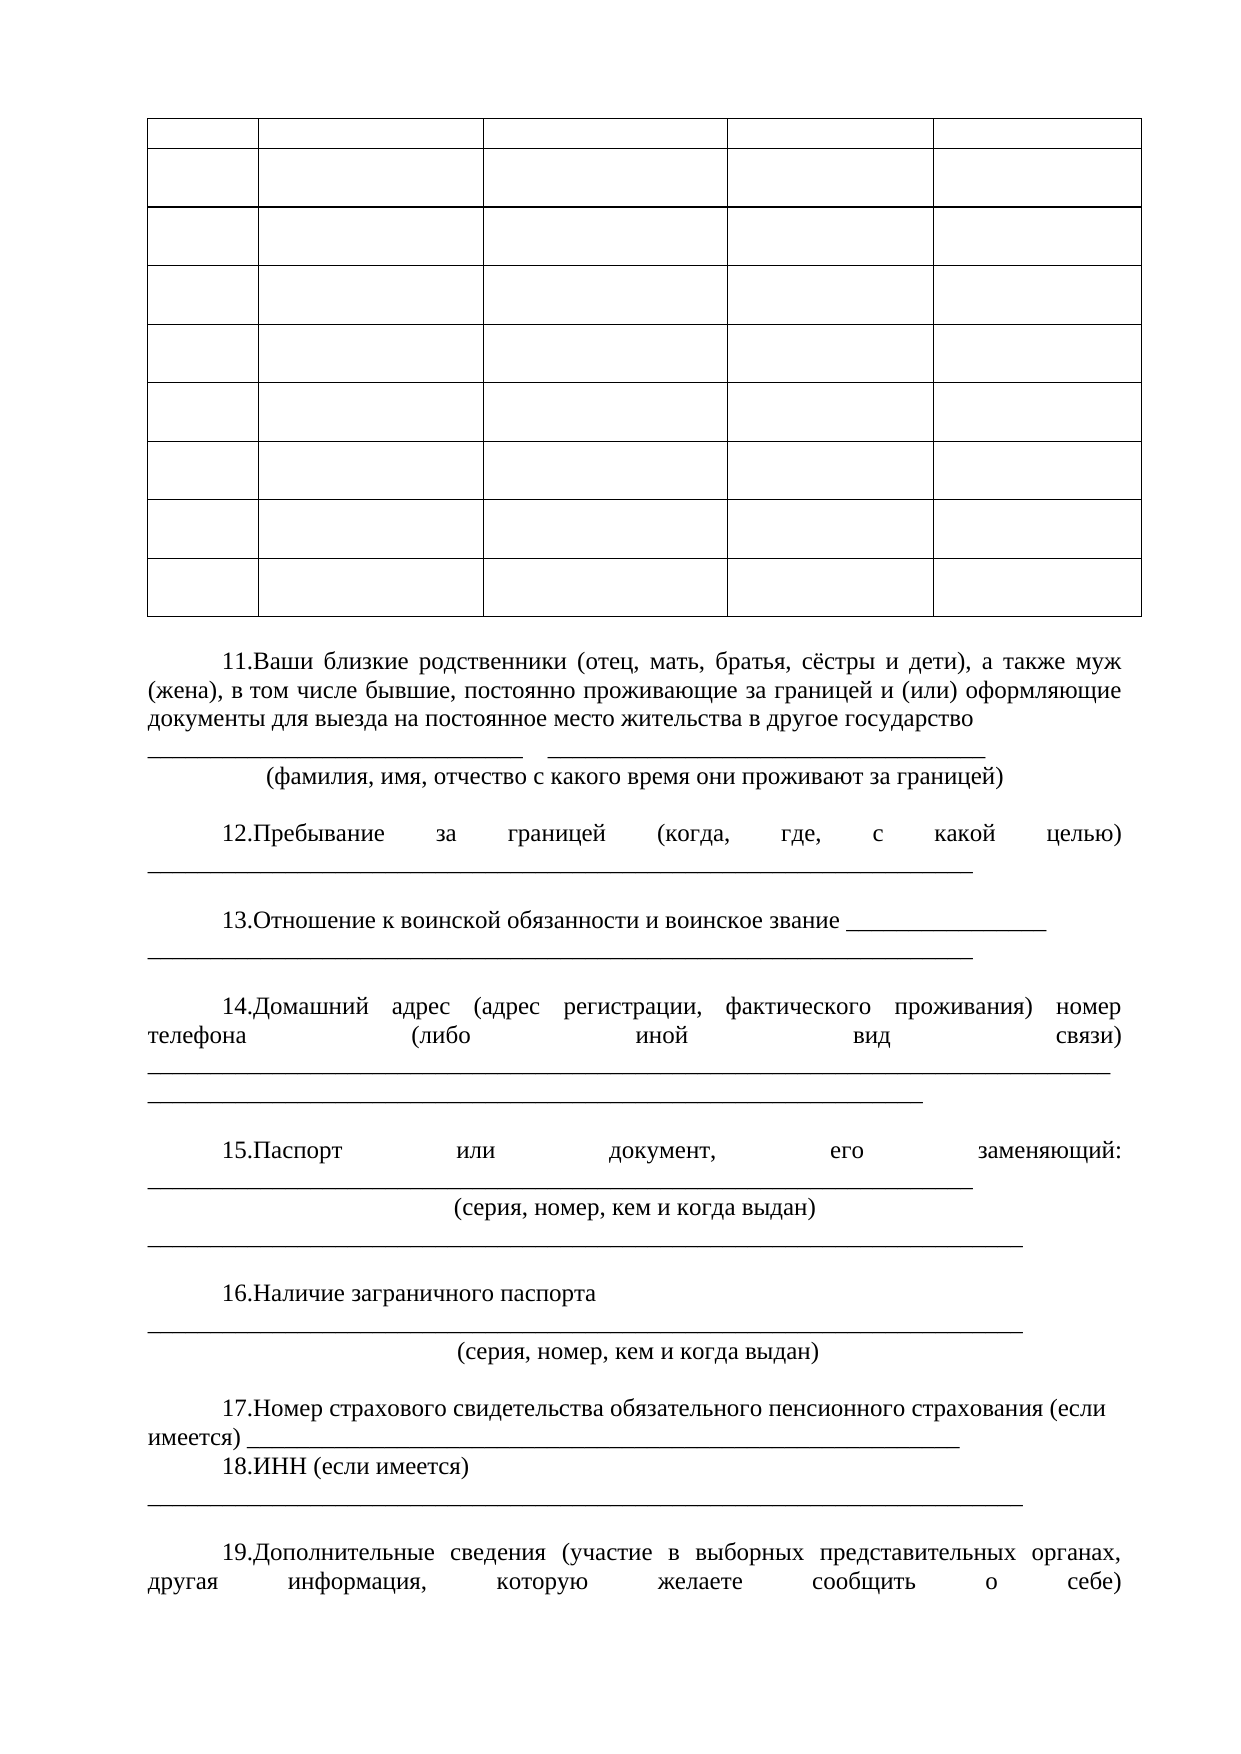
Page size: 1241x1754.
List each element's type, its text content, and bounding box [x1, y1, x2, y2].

table_cell [728, 559, 933, 616]
table_cell [934, 442, 1141, 499]
text ______________________________________________________________________ [148, 1221, 1122, 1250]
table_cell [934, 266, 1141, 323]
text 13.Отношение к воинской обязанности и воинское звание ________________ [148, 905, 1122, 933]
text (серия, номер, кем и когда выдан) [148, 1192, 1122, 1221]
table_cell [148, 208, 258, 265]
table_cell [484, 383, 727, 441]
table_cell [259, 266, 483, 323]
table_cell [259, 325, 483, 382]
table_cell [148, 500, 258, 558]
table_cell [148, 149, 258, 206]
table_cell [148, 442, 258, 499]
table_cell [934, 325, 1141, 382]
table_cell [728, 208, 933, 265]
table_cell [259, 500, 483, 558]
text (серия, номер, кем и когда выдан) [148, 1336, 1122, 1365]
table_cell [148, 325, 258, 382]
table_cell [148, 266, 258, 323]
table_cell [259, 149, 483, 206]
table_cell [934, 383, 1141, 441]
text 12.Пребывание за границей (когда, где, с какой целью) __________________________________________________________________ [148, 818, 1122, 876]
text 18.ИНН (если имеется) ______________________________________________________________________ [148, 1451, 1122, 1508]
table_cell [484, 325, 727, 382]
table_cell [259, 119, 483, 148]
table_cell [484, 119, 727, 148]
table_cell [259, 442, 483, 499]
table_cell [728, 266, 933, 323]
table_cell [148, 119, 258, 148]
text 16.Наличие заграничного паспорта ______________________________________________________________________ [148, 1278, 1122, 1336]
text __________________________________________________________________ [148, 933, 1122, 962]
table_cell [484, 500, 727, 558]
table_cell [934, 500, 1141, 558]
table_cell [728, 149, 933, 206]
table_cell [484, 266, 727, 323]
table_cell [484, 442, 727, 499]
text 17.Номер страхового свидетельства обязательного пенсионного страхования (если имеется) _________________________________________________________ [148, 1393, 1122, 1451]
table_cell [148, 559, 258, 616]
table_cell [259, 559, 483, 616]
table_cell [148, 383, 258, 441]
table_cell [934, 208, 1141, 265]
text (фамилия, имя, отчество с какого время они проживают за границей) [148, 761, 1122, 790]
table_cell [934, 149, 1141, 206]
table_cell [259, 383, 483, 441]
table_cell [484, 559, 727, 616]
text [148, 1537, 1122, 1595]
table_cell [484, 149, 727, 206]
text 15.Паспорт или документ, его заменяющий: __________________________________________________________________ [148, 1135, 1122, 1192]
table_cell [728, 442, 933, 499]
table_cell [728, 500, 933, 558]
table_cell [728, 383, 933, 441]
table_cell [728, 119, 933, 148]
table_cell [934, 559, 1141, 616]
table_cell [259, 208, 483, 265]
table_cell [484, 208, 727, 265]
table_cell [728, 325, 933, 382]
text 14.Домашний адрес (адрес регистрации, фактического проживания) номер телефона (либо иной вид связи) ___________________________________________________________________________________________________________________________________________ [148, 991, 1122, 1106]
table_cell [934, 119, 1141, 148]
text 11.Ваши близкие родственники (отец, мать, братья, сёстры и дети), а также муж (жена), в том числе бывшие, постоянно проживающие за границей и (или) оформляющие документы для выезда на постоянное место жительства в другое государство [148, 646, 1122, 732]
text ______________________________ ___________________________________ [148, 732, 1122, 761]
